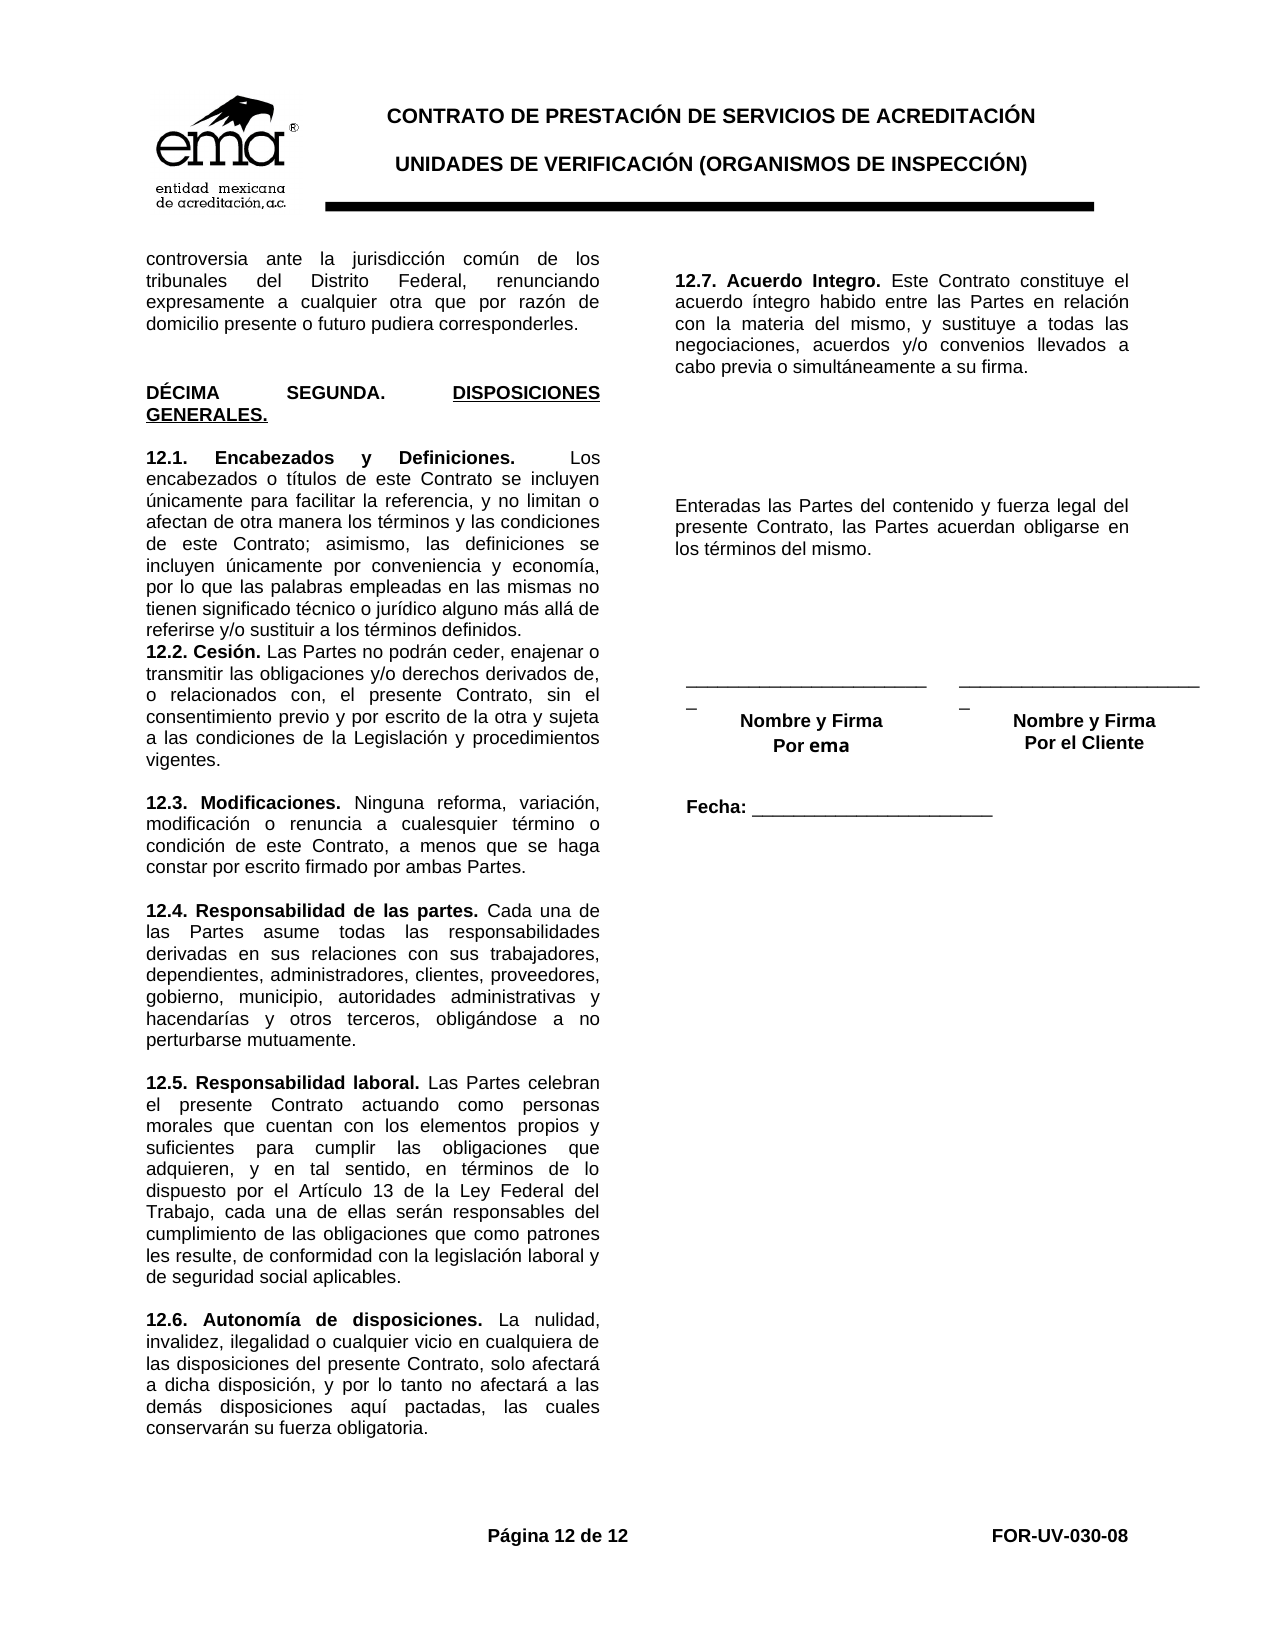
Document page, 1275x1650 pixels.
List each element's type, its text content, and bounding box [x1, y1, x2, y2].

text 12.2. Cesión. Las Partes no podrán ceder, enajenar o transmitir las obligaciones y/o derechos derivados de, o relacionados con, el presente Contrato, sin el consentimiento previo y por escrito de la otra y sujeta a las condiciones de la Legislación y procedimientos vigentes. [146, 641, 600, 770]
text Enteradas las Partes del contenido y fuerza legal del presente Contrato, las Partes acuerdan obligarse en los términos del mismo. [675, 495, 1129, 559]
table_cell Fecha: _______________________ [675, 758, 1221, 818]
text 12.6. Autonomía de disposiciones. La nulidad, invalidez, ilegalidad o cualquier vicio en cualquiera de las disposiciones del presente Contrato, solo afectará a dicha disposición, y por lo tanto no afectará a las demás disposiciones aquí pactadas, las cuales conservarán su fuerza obligatoria. [146, 1309, 600, 1438]
text 12.1. Encabezados y Definiciones. Los encabezados o títulos de este Contrato se incluyen únicamente para facilitar la referencia, y no limitan o afectan de otra manera los términos y las condiciones de este Contrato; asimismo, las definiciones se incluyen únicamente por conveniencia y economía, por lo que las palabras empleadas en las mismas no tienen significado técnico o jurídico alguno más allá de referirse y/o sustituir a los términos definidos. [146, 447, 600, 641]
table_header ________________________ Nombre y Firma Por el Cliente [948, 667, 1221, 757]
text 12.3. Modificaciones. Ninguna reforma, variación, modificación o renuncia a cualesquier término o condición de este Contrato, a menos que se haga constar por escrito firmado por ambas Partes. [146, 792, 600, 878]
text 12.4. Responsabilidad de las partes. Cada una de las Partes asume todas las responsabilidades derivadas en sus relaciones con sus trabajadores, dependientes, administradores, clientes, proveedores, gobierno, municipio, autoridades administrativas y hacendarías y otros terceros, obligándose a no perturbarse mutuamente. [146, 899, 600, 1050]
text 12.5. Responsabilidad laboral. Las Partes celebran el presente Contrato actuando como personas morales que cuentan con los elementos propios y suficientes para cumplir las obligaciones que adquieren, y en tal sentido, en términos de lo dispuesto por el Artículo 13 de la Ley Federal del Trabajo, cada una de ellas serán responsables del cumplimiento de las obligaciones que como patrones les resulte, de conformidad con la legislación laboral y de seguridad social aplicables. [146, 1072, 600, 1288]
picture [150, 90, 304, 215]
text DÉCIMA SEGUNDA. DISPOSICIONES GENERALES. [146, 382, 600, 425]
text 12.7. Acuerdo Integro. Este Contrato constituye el acuerdo íntegro habido entre las Partes en relación con la materia del mismo, y sustituye a todas las negociaciones, acuerdos y/o convenios llevados a cabo previa o simultáneamente a su firma. [675, 269, 1129, 377]
table_header ________________________ Nombre y Firma Por ema [675, 667, 948, 757]
